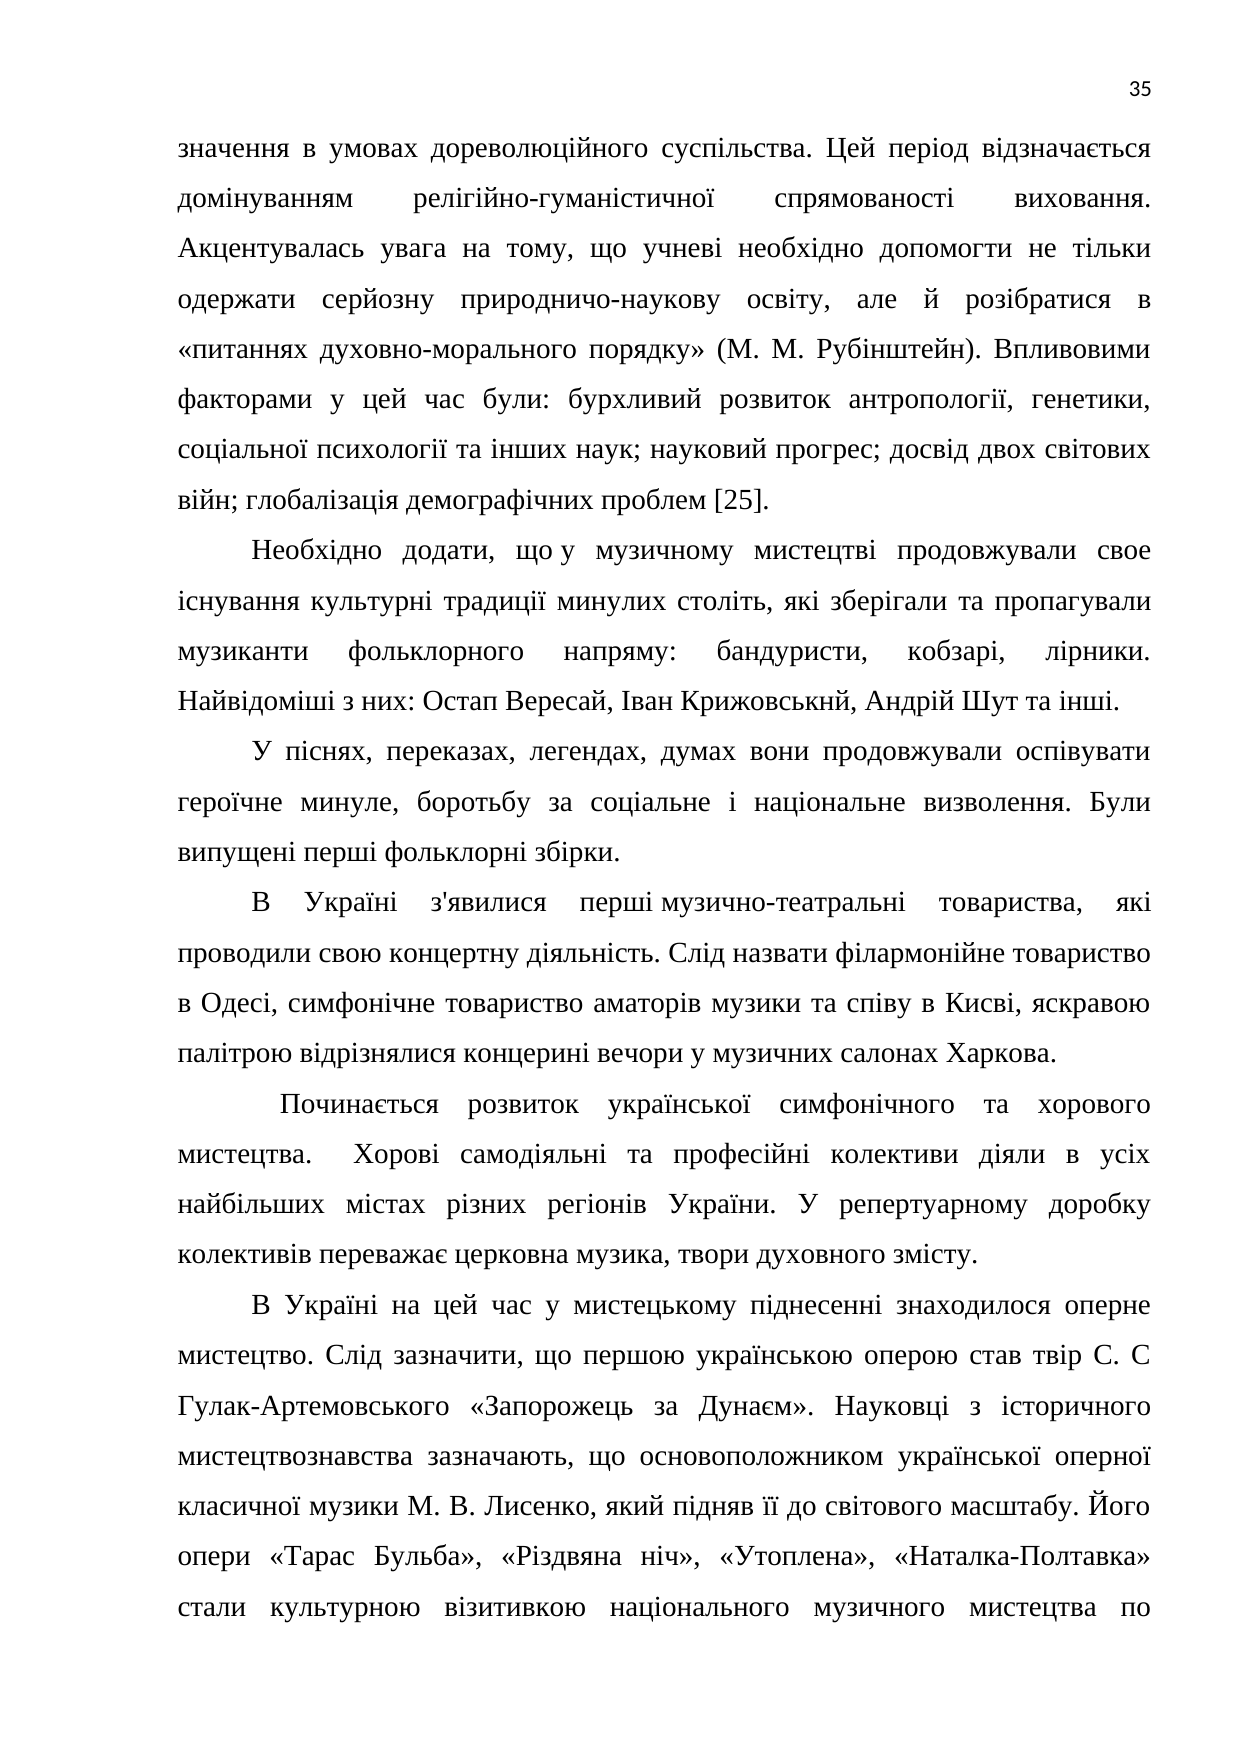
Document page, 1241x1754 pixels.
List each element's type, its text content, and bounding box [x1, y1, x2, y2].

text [177, 1287, 1152, 1622]
text Починається розвиток української симфонічного та хорового мистецтва. Хорові самодіяльні та професійні колективи діяли в усіх найбільших містах різних регіонів України. У репертуарному доробку колективів переважає церковна музика, твори духовного змісту. [177, 1086, 1152, 1270]
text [177, 130, 1152, 516]
text Необхідно додати, що у музичному мистецтві продовжували свое існування культурні традиції минулих століть, які зберігали та пропагували музиканти фольклорного напряму: бандуристи, кобзарі, лірники. Найвідоміші з них: Остап Вересай, Іван Крижовськнй, Андрій Шут та інші. [177, 532, 1152, 717]
text У піснях, переказах, легендах, думах вони продовжували оспівувати героїчне минуле, боротьбу за соціальне і національне визволення. Були випущені перші фольклорні збірки. [177, 733, 1152, 868]
text В Україні з'явилися перші музично-театральні товариства, які проводили свою концертну діяльність. Слід назвати філармонійне товариство в Одесі, симфонічне товариство аматорів музики та співу в Кисві, яскравою палітрою відрізнялися концерині вечори у музичних салонах Харкова. [177, 884, 1152, 1069]
